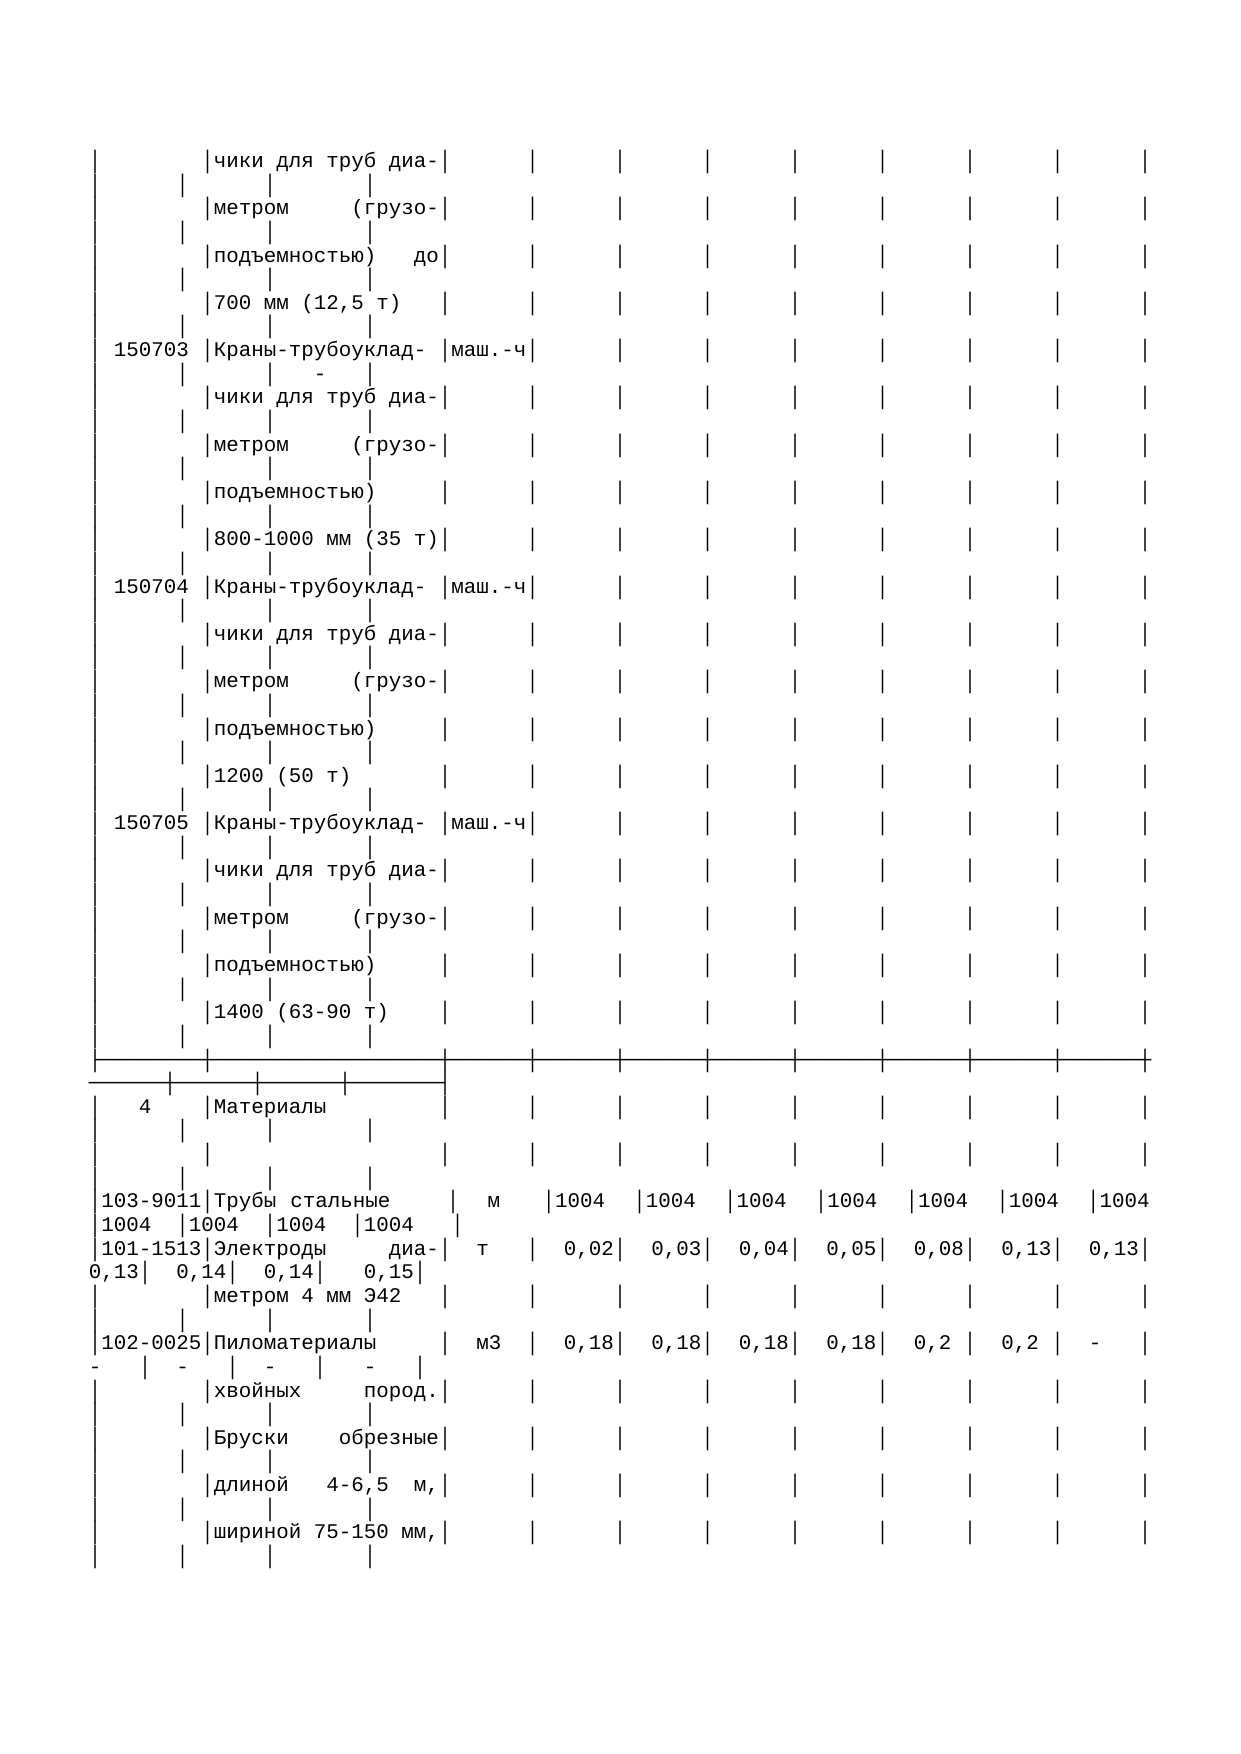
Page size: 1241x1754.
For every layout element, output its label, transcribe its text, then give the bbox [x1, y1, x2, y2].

text │ │чики для труб диа-│ │ │ │ │ │ │ │ │ │ │ │ │ [88, 386, 1152, 434]
text ├────────┼──────────────────┼──────┼──────┼──────┼──────┼──────┼──────┼──────┼──────┼──────┼──────┼──────┼───────┤ [88, 1048, 1152, 1096]
text │103-9011│Трубы стальные │ м │1004 │1004 │1004 │1004 │1004 │1004 │1004 │1004 │1004 │1004 │1004 │ [88, 1190, 1152, 1238]
text │ │подъемностью) │ │ │ │ │ │ │ │ │ │ │ │ │ [88, 481, 1152, 528]
text │ │метром 4 мм Э42 │ │ │ │ │ │ │ │ │ │ │ │ │ [88, 1285, 1152, 1332]
text │ │1200 (50 т) │ │ │ │ │ │ │ │ │ │ │ │ │ [88, 765, 1152, 812]
text │ │чики для труб диа-│ │ │ │ │ │ │ │ │ │ │ │ │ [88, 859, 1152, 907]
text │ 4 │Материалы │ │ │ │ │ │ │ │ │ │ │ │ │ [88, 1096, 1152, 1143]
text │ │хвойных пород.│ │ │ │ │ │ │ │ │ │ │ │ │ [88, 1379, 1152, 1427]
text │ │800-1000 мм (35 т)│ │ │ │ │ │ │ │ │ │ │ │ │ [88, 528, 1152, 576]
text │ │чики для труб диа-│ │ │ │ │ │ │ │ │ │ │ │ │ [88, 623, 1152, 670]
text │ │метром (грузо-│ │ │ │ │ │ │ │ │ │ │ │ │ [88, 434, 1152, 481]
text │ │ │ │ │ │ │ │ │ │ │ │ │ │ │ [88, 1143, 1152, 1190]
text │ │шириной 75-150 мм,│ │ │ │ │ │ │ │ │ │ │ │ │ [88, 1521, 1152, 1569]
text │102-0025│Пиломатериалы │ м3 │ 0,18│ 0,18│ 0,18│ 0,18│ 0,2 │ 0,2 │ - │ - │ - │ - │ - │ [88, 1332, 1152, 1379]
text │ │длиной 4-6,5 м,│ │ │ │ │ │ │ │ │ │ │ │ │ [88, 1474, 1152, 1521]
text │ │700 мм (12,5 т) │ │ │ │ │ │ │ │ │ │ │ │ │ [88, 292, 1152, 339]
text │ │метром (грузо-│ │ │ │ │ │ │ │ │ │ │ │ │ [88, 670, 1152, 717]
text │ 150704 │Краны-трубоуклад- │маш.-ч│ │ │ │ │ │ │ │ │ │ │ │ [88, 576, 1152, 623]
text │ 150703 │Краны-трубоуклад- │маш.-ч│ │ │ │ │ │ │ │ │ │ │ - │ [88, 339, 1152, 386]
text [88, 197, 1152, 244]
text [88, 244, 1152, 292]
text │ │чики для труб диа-│ │ │ │ │ │ │ │ │ │ │ │ │ [88, 150, 1152, 197]
text │101-1513│Электроды диа-│ т │ 0,02│ 0,03│ 0,04│ 0,05│ 0,08│ 0,13│ 0,13│ 0,13│ 0,14│ 0,14│ 0,15│ [88, 1238, 1152, 1285]
text │ │Бруски обрезные│ │ │ │ │ │ │ │ │ │ │ │ │ [88, 1427, 1152, 1474]
text │ │метром (грузо-│ │ │ │ │ │ │ │ │ │ │ │ │ [88, 907, 1152, 954]
text │ │1400 (63-90 т) │ │ │ │ │ │ │ │ │ │ │ │ │ [88, 1001, 1152, 1048]
text │ 150705 │Краны-трубоуклад- │маш.-ч│ │ │ │ │ │ │ │ │ │ │ │ [88, 812, 1152, 859]
text │ │подъемностью) │ │ │ │ │ │ │ │ │ │ │ │ │ [88, 954, 1152, 1001]
text │ │подъемностью) │ │ │ │ │ │ │ │ │ │ │ │ │ [88, 717, 1152, 765]
